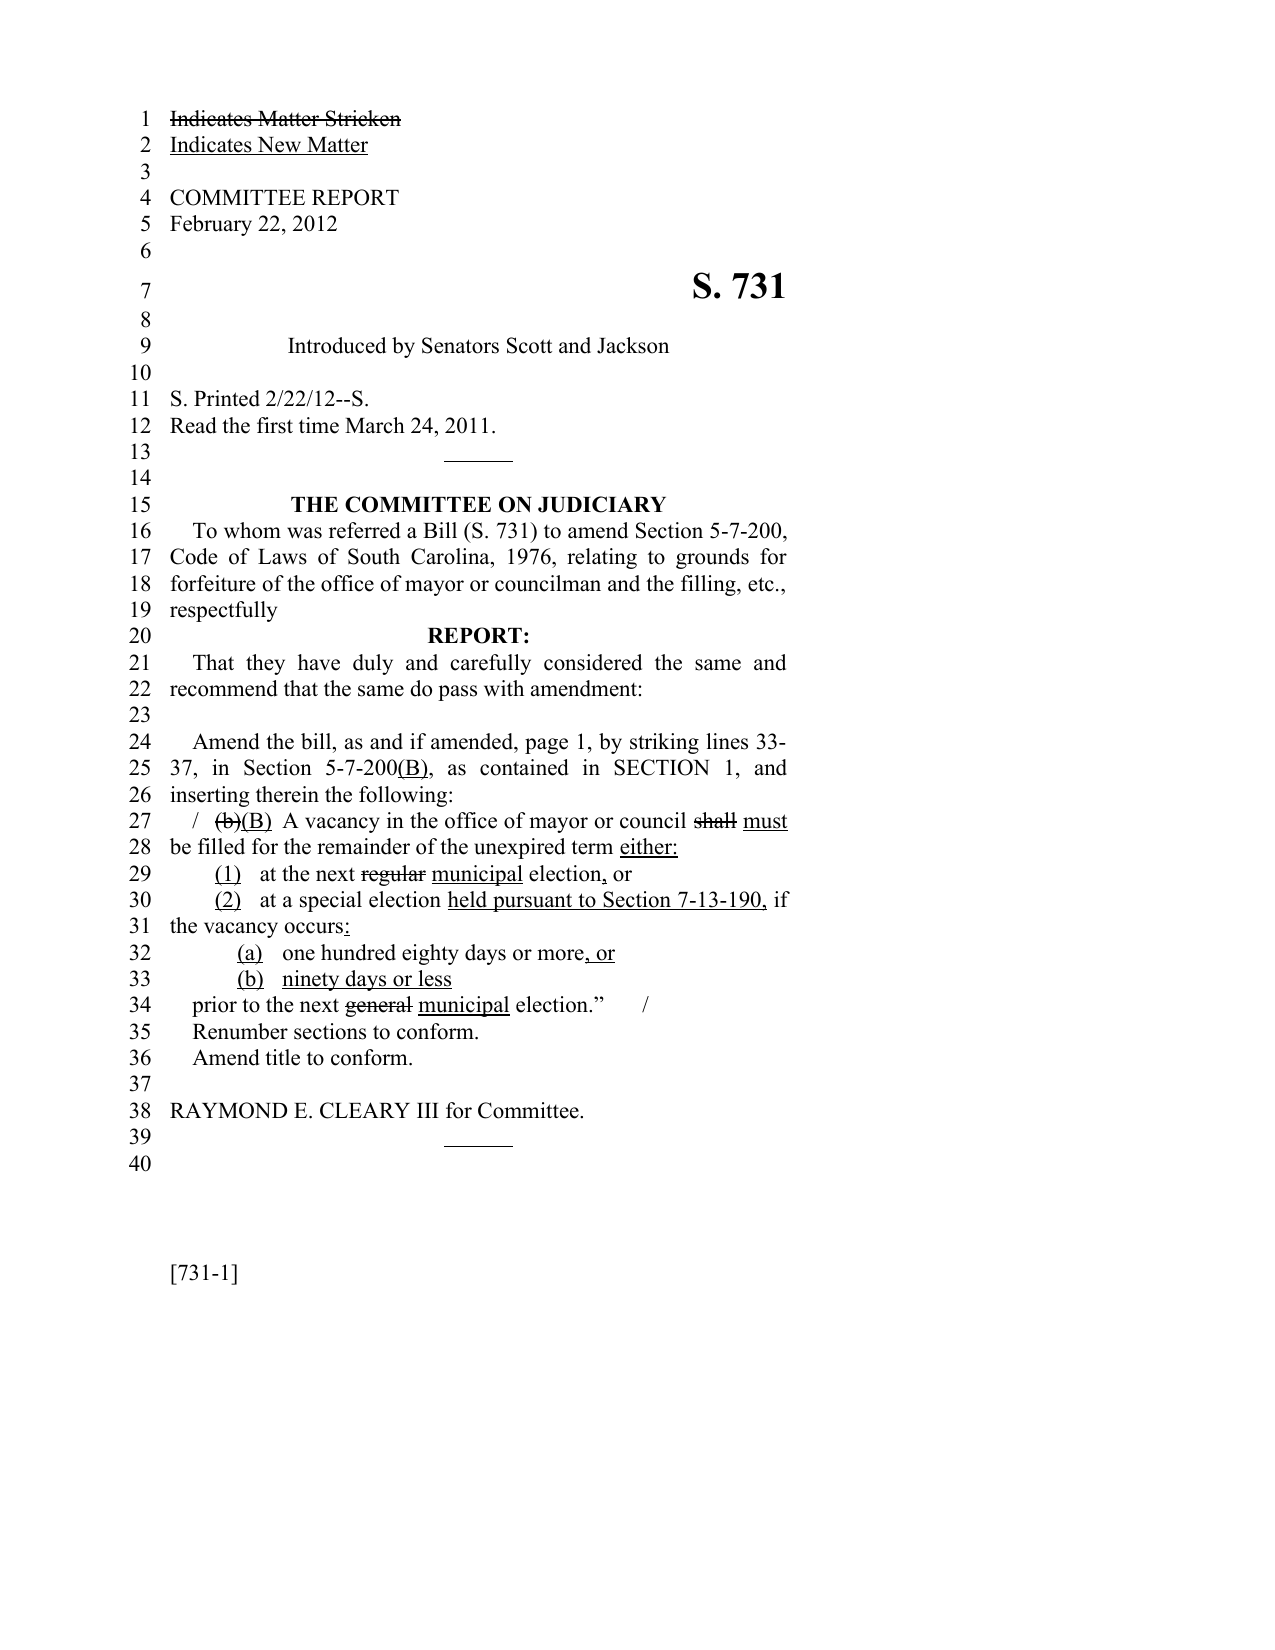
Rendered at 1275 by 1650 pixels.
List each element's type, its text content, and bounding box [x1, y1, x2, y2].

text February 22, 2012 [169, 210, 787, 237]
text (2) at a special election held pursuant to Section 7-13-190, if the vacancy occurs: [169, 886, 787, 939]
text Amend the bill, as and if amended, page 1, by striking lines 33-37, in Section 5-7-200(B), as contained in SECTION 1, and inserting therein the following: [169, 728, 787, 807]
text Indicates New Matter [169, 131, 787, 158]
text / (b)(B) A vacancy in the office of mayor or council shall must be filled for the remainder of the unexpired term either: [169, 807, 787, 860]
text prior to the next general municipal election.” / [169, 991, 787, 1018]
text To whom was referred a Bill (S. 731) to amend Section 5-7-200, Code of Laws of South Carolina, 1976, relating to grounds for forfeiture of the office of mayor or councilman and the filling, etc., respectfully [169, 517, 787, 622]
text (a) one hundred eighty days or more, or [169, 939, 787, 965]
text Introduced by Senators Scott and Jackson [169, 333, 787, 359]
text REPORT: [169, 622, 787, 649]
text THE COMMITTEE ON JUDICIARY [169, 491, 787, 517]
text (1) at the next regular municipal election, or [169, 860, 787, 886]
text COMMITTEE REPORT [169, 184, 787, 210]
text (b) ninety days or less [169, 965, 787, 991]
text Amend title to conform. [169, 1044, 787, 1071]
text RAYMOND E. CLEARY III for Committee. [169, 1097, 787, 1123]
text That they have duly and carefully considered the same and recommend that the same do pass with amendment: [169, 649, 787, 702]
text S. Printed 2/22/12--S. [169, 385, 787, 412]
text Read the first time March 24, 2011. [169, 412, 787, 438]
text Renumber sections to conform. [169, 1018, 787, 1044]
text S. 731 [169, 263, 787, 306]
text Indicates Matter Stricken [169, 105, 787, 131]
